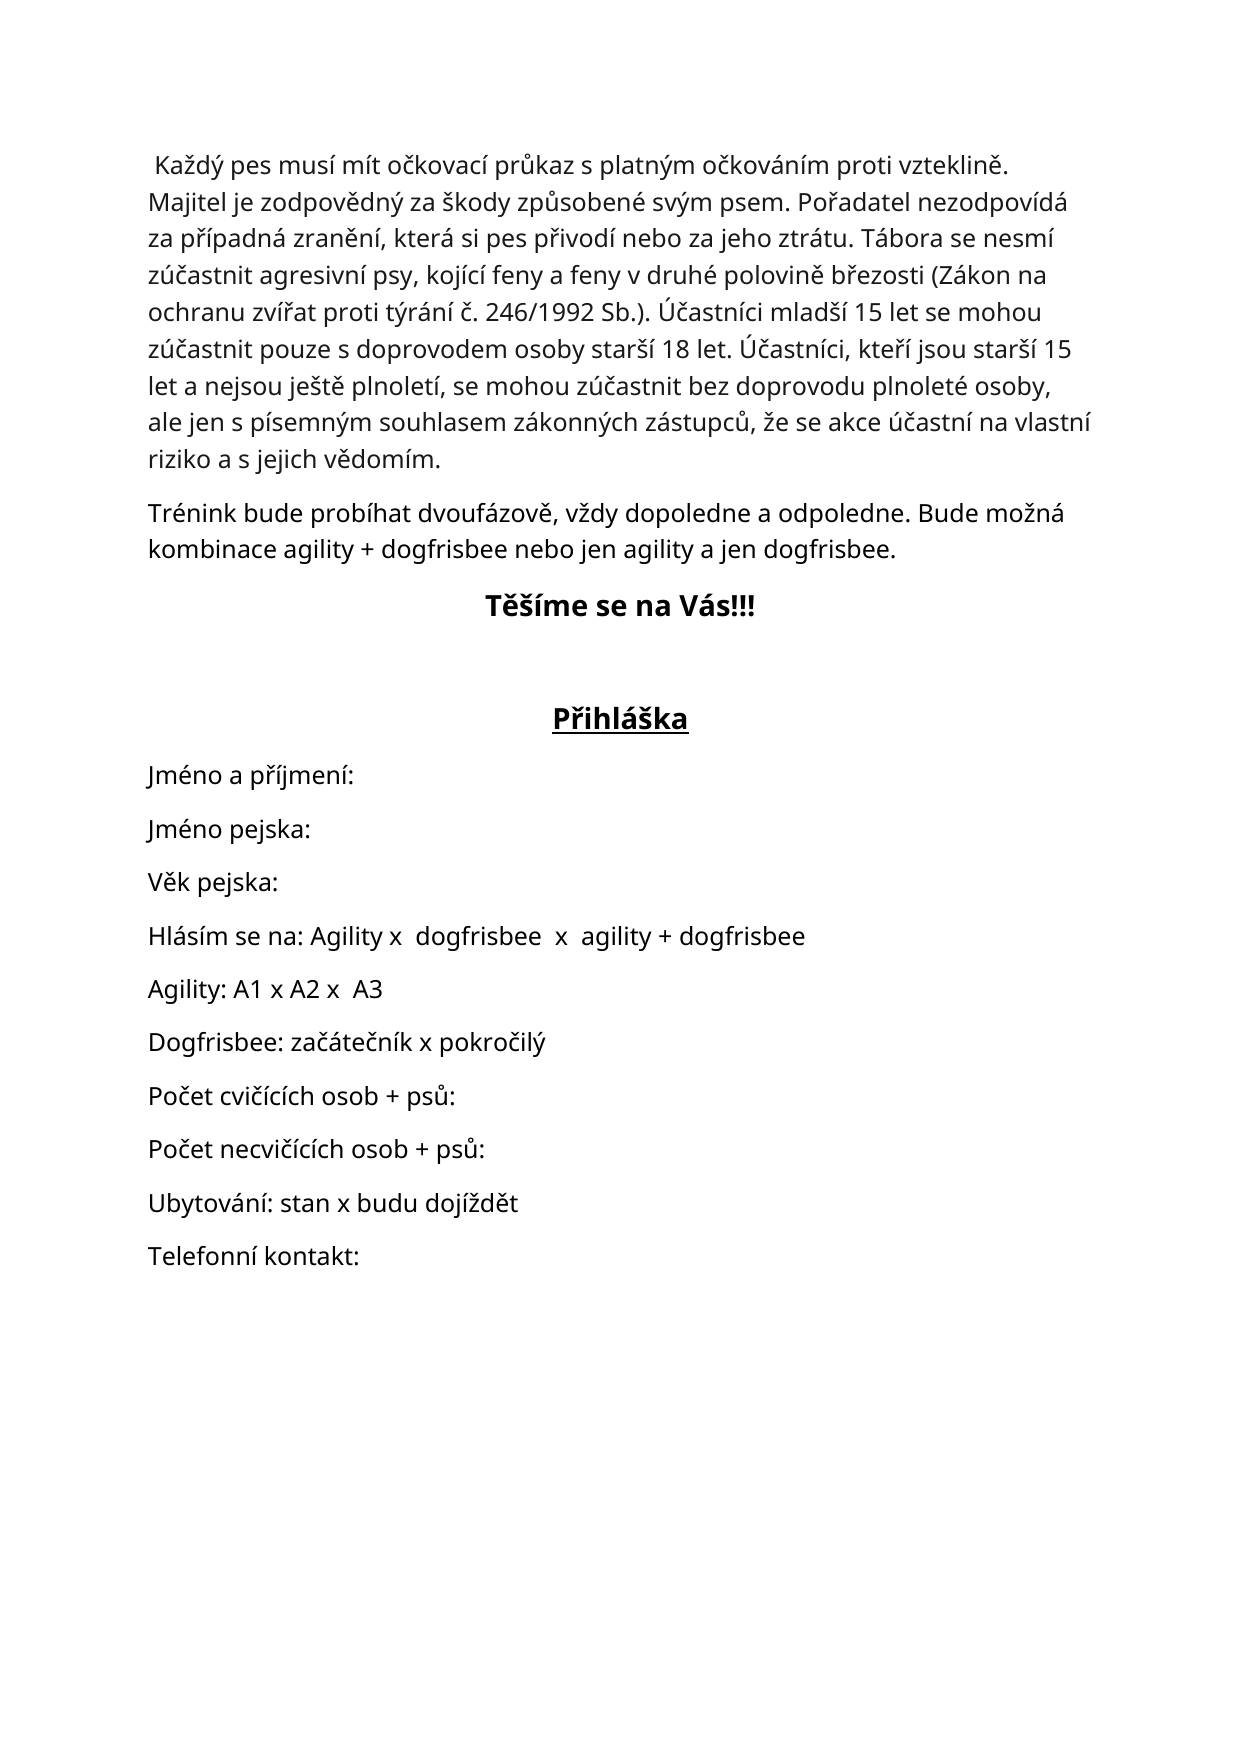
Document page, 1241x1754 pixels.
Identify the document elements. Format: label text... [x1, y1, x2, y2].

text Telefonní kontakt: [148, 1239, 1093, 1273]
text Ubytování: stan x budu dojíždět [148, 1185, 1093, 1219]
text Hlásím se na: Agility x dogfrisbee x agility + dogfrisbee [148, 918, 1093, 952]
text Jméno pejska: [148, 811, 1093, 845]
text Dogfrisbee: začátečník x pokročilý [148, 1025, 1093, 1059]
text Věk pejska: [148, 865, 1093, 899]
text Každý pes musí mít očkovací průkaz s platným očkováním proti vzteklině. Majitel je zodpovědný za škody způsobené svým psem. Pořadatel nezodpovídá za případná zranění, která si pes přivodí nebo za jeho ztrátu. Tábora se nesmí zúčastnit agresivní psy, kojící feny a feny v druhé polovině březosti (Zákon na ochranu zvířat proti týrání č. 246/1992 Sb.). Účastníci mladší 15 let se mohou zúčastnit pouze s doprovodem osoby starší 18 let. Účastníci, kteří jsou starší 15 let a nejsou ještě plnoletí, se mohou zúčastnit bez doprovodu plnoleté osoby, ale jen s písemným souhlasem zákonných zástupců, že se akce účastní na vlastní riziko a s jejich vědomím. [148, 148, 1093, 476]
text Těšíme se na Vás!!! [148, 585, 1093, 625]
text Počet cvičících osob + psů: [148, 1078, 1093, 1112]
text Počet necvičících osob + psů: [148, 1132, 1093, 1166]
text Agility: A1 x A2 x A3 [148, 972, 1093, 1006]
text Jméno a příjmení: [148, 758, 1093, 792]
text Přihláška [148, 698, 1093, 738]
text Trénink bude probíhat dvoufázově, vždy dopoledne a odpoledne. Bude možná kombinace agility + dogfrisbee nebo jen agility a jen dogfrisbee. [148, 495, 1093, 566]
